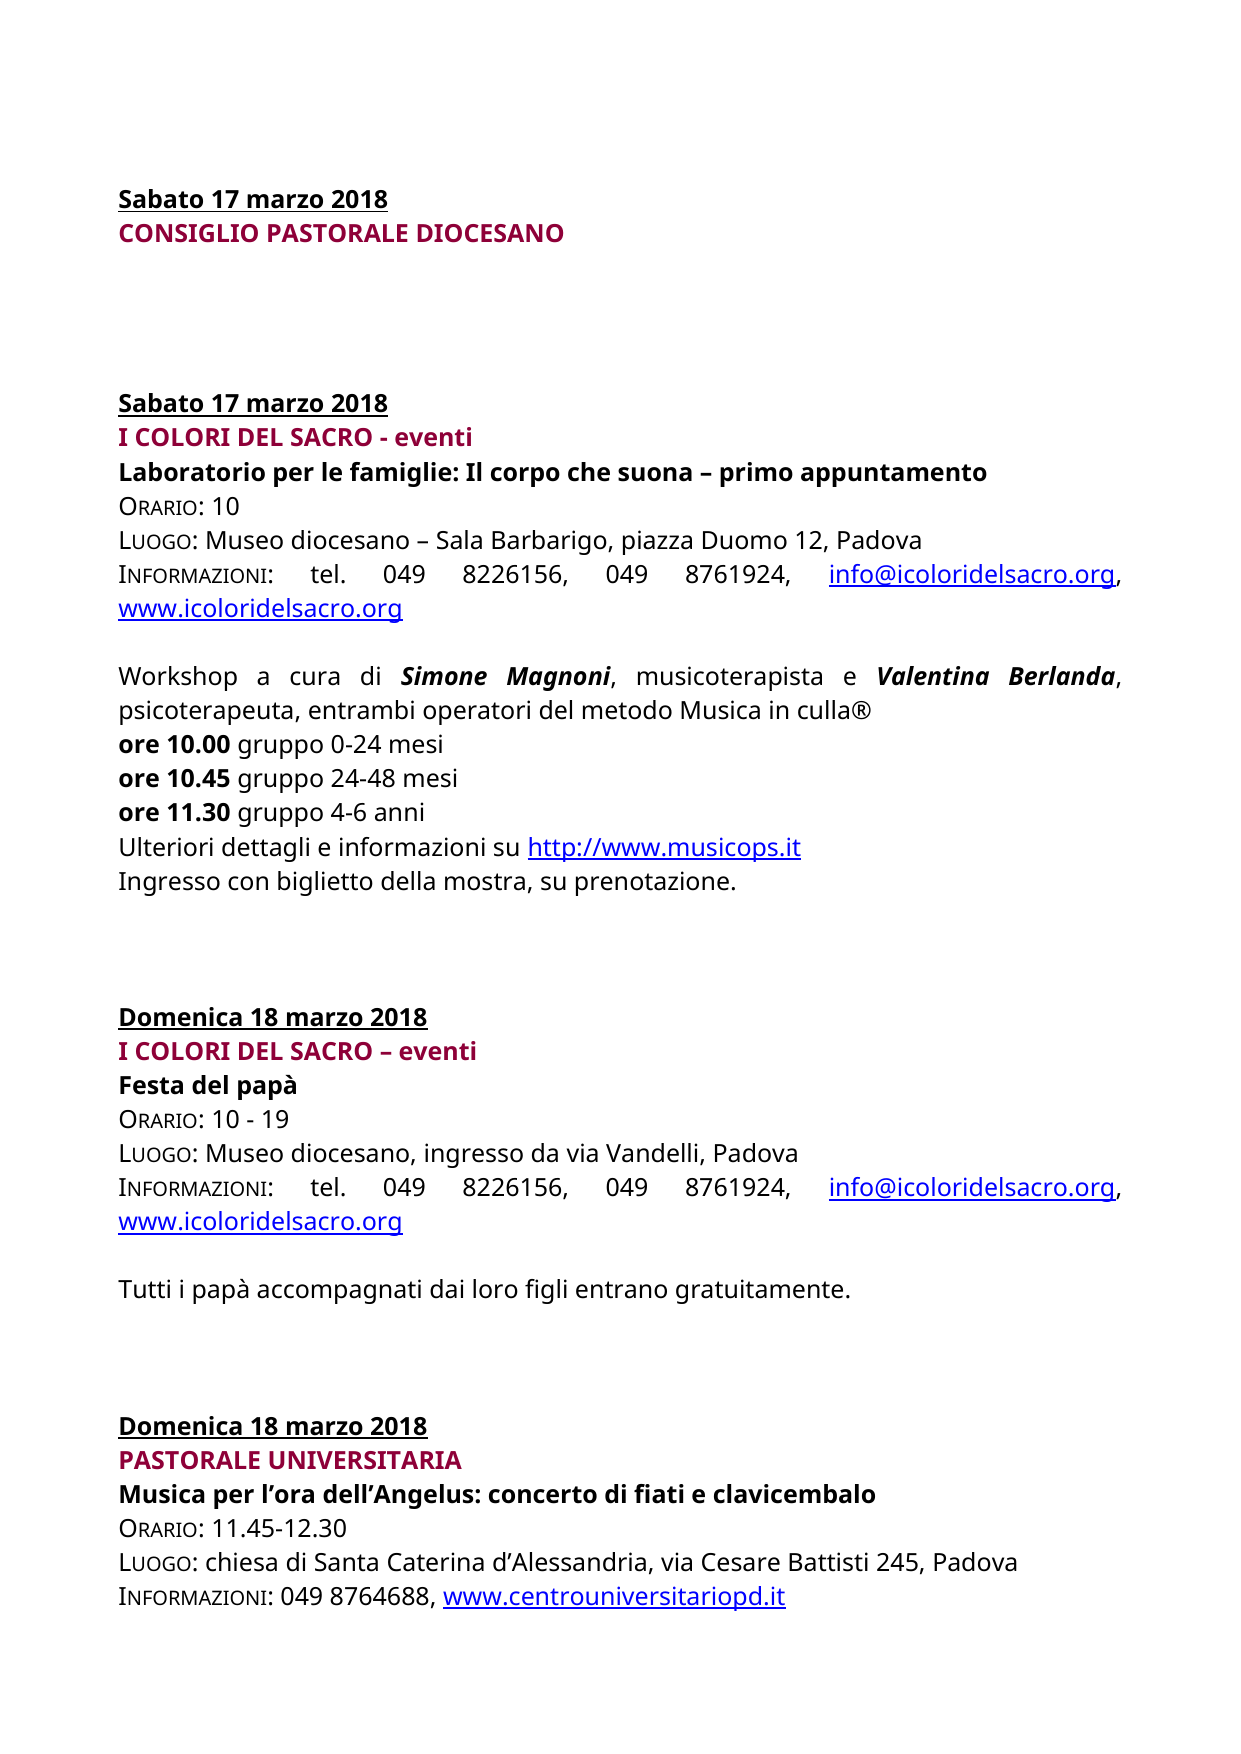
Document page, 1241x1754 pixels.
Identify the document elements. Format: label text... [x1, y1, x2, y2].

text Luogo: Museo diocesano, ingresso da via Vandelli, Padova [118, 1136, 1122, 1170]
text CONSIGLIO PASTORALE DIOCESANO [118, 216, 1122, 250]
text Orario: 10 - 19 [118, 1102, 1122, 1136]
subtitle ore 10.45 gruppo 24-48 mesi [118, 761, 1122, 795]
text Sabato 17 marzo 2018 [118, 386, 1122, 420]
text Luogo: chiesa di Santa Caterina d’Alessandria, via Cesare Battisti 245, Padova [118, 1544, 1122, 1579]
text Informazioni: tel. 049 8226156, 049 8761924, info@icoloridelsacro.org, www.icoloridelsacro.org [118, 1170, 1122, 1238]
subtitle ore 10.00 gruppo 0-24 mesi [118, 727, 1122, 761]
subtitle Ulteriori dettagli e informazioni su http://www.musicops.it [118, 829, 1122, 863]
text I COLORI DEL SACRO - eventi [118, 420, 1122, 454]
text Domenica 18 marzo 2018 [118, 999, 1122, 1034]
text Musica per l’ora dell’Angelus: concerto di fiati e clavicembalo [118, 1476, 1122, 1511]
text Orario: 10 [118, 488, 1122, 522]
text Festa del papà [118, 1068, 1122, 1102]
text Informazioni: 049 8764688, www.centrouniversitariopd.it [118, 1579, 1122, 1613]
subtitle Workshop a cura di Simone Magnoni, musicoterapista e Valentina Berlanda, psicoterapeuta, entrambi operatori del metodo Musica in culla® [118, 659, 1122, 727]
text Sabato 17 marzo 2018 [118, 182, 1122, 216]
text Ingresso con biglietto della mostra, su prenotazione. [118, 863, 1122, 897]
text Luogo: Museo diocesano – Sala Barbarigo, piazza Duomo 12, Padova [118, 522, 1122, 556]
subtitle ore 11.30 gruppo 4-6 anni [118, 795, 1122, 829]
text Orario: 11.45-12.30 [118, 1511, 1122, 1544]
text Laboratorio per le famiglie: Il corpo che suona – primo appuntamento [118, 454, 1122, 488]
text Tutti i papà accompagnati dai loro figli entrano gratuitamente. [118, 1272, 1122, 1306]
text Domenica 18 marzo 2018 [118, 1408, 1122, 1442]
text Informazioni: tel. 049 8226156, 049 8761924, info@icoloridelsacro.org, www.icoloridelsacro.org [118, 556, 1122, 624]
text PASTORALE UNIVERSITARIA [118, 1442, 1122, 1476]
text I COLORI DEL SACRO – eventi [118, 1034, 1122, 1068]
